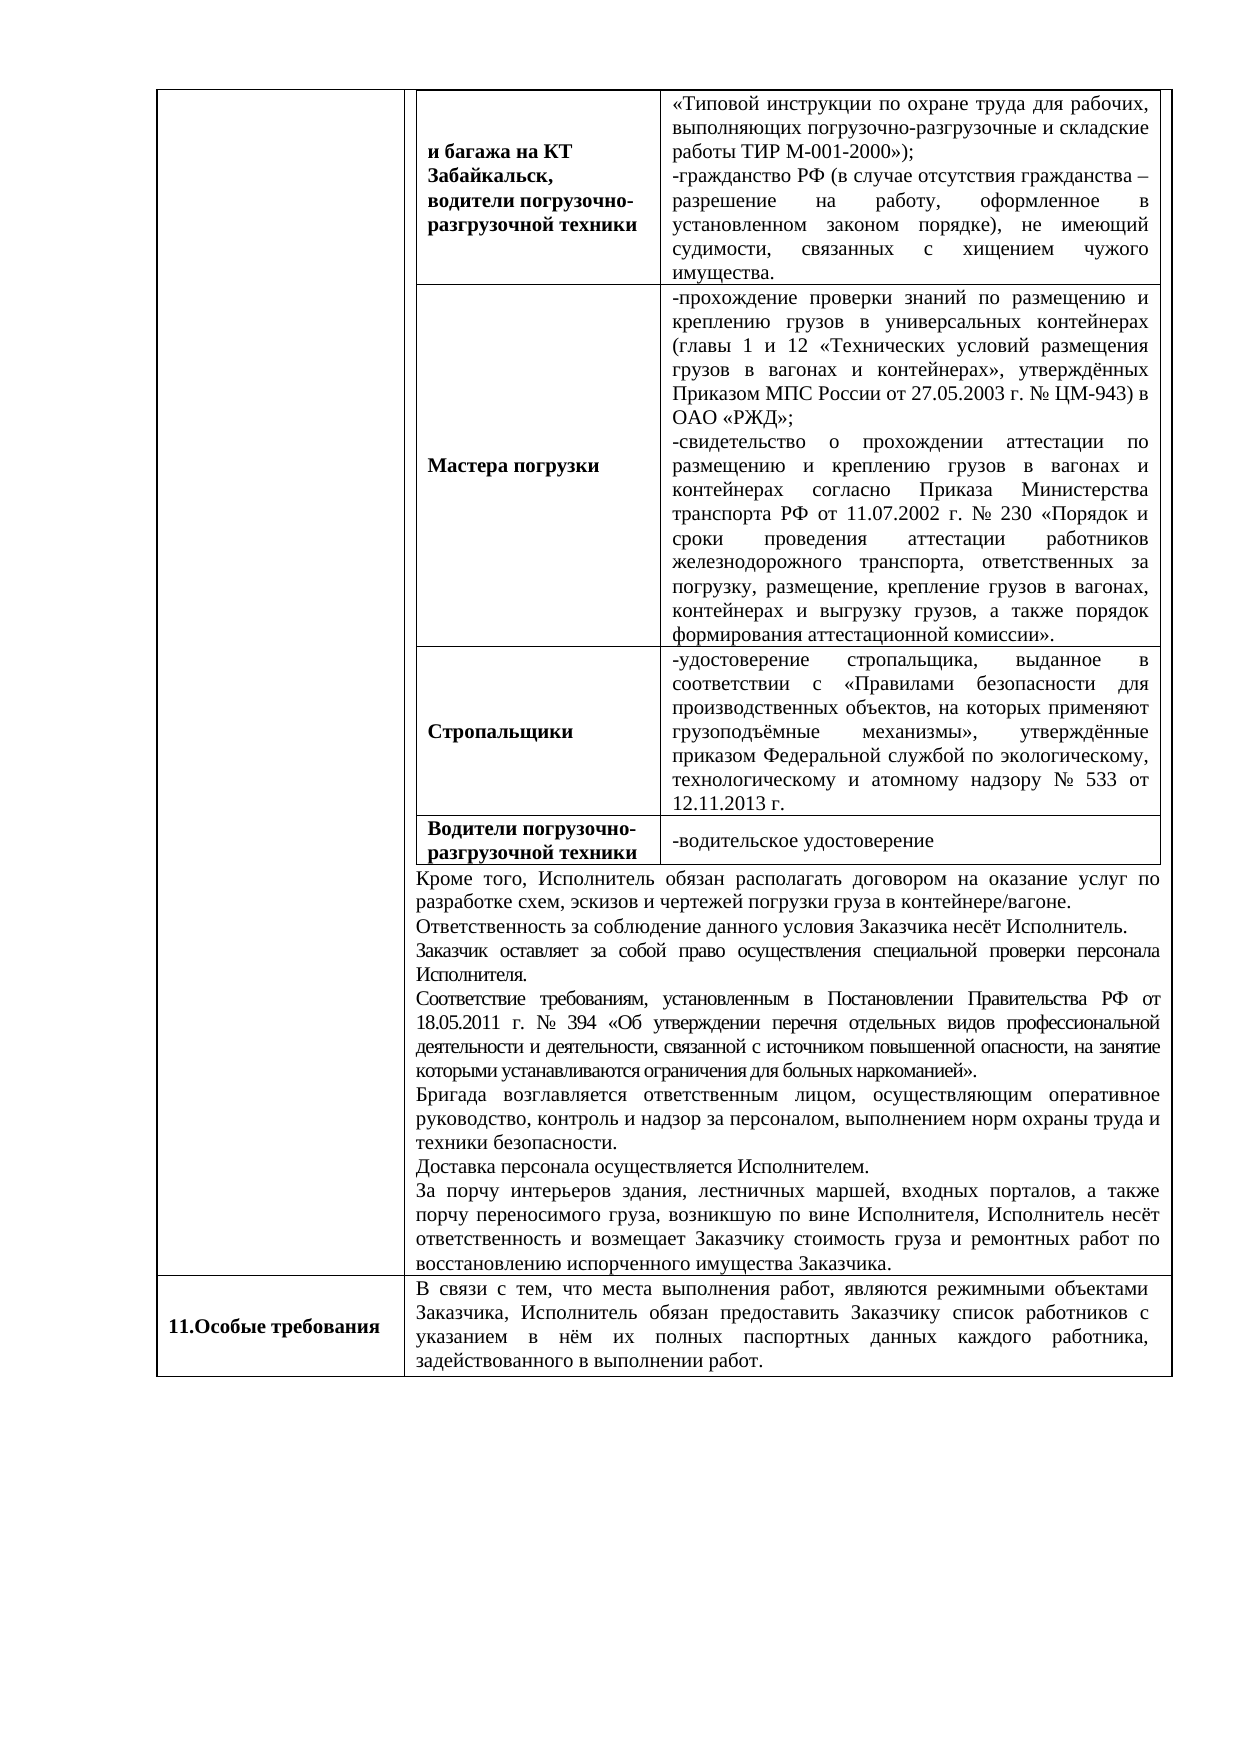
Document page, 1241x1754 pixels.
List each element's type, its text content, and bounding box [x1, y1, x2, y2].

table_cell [405, 90, 1171, 1274]
table_cell 11.Особые требования [158, 1276, 404, 1376]
table_cell В связи с тем, что места выполнения работ, являются режимными объектами Заказчика, Исполнитель обязан предоставить Заказчику список работников с указанием в нём их полных паспортных данных каждого работника, задействованного в выполнении работ. [405, 1276, 1171, 1376]
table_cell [158, 90, 404, 1274]
